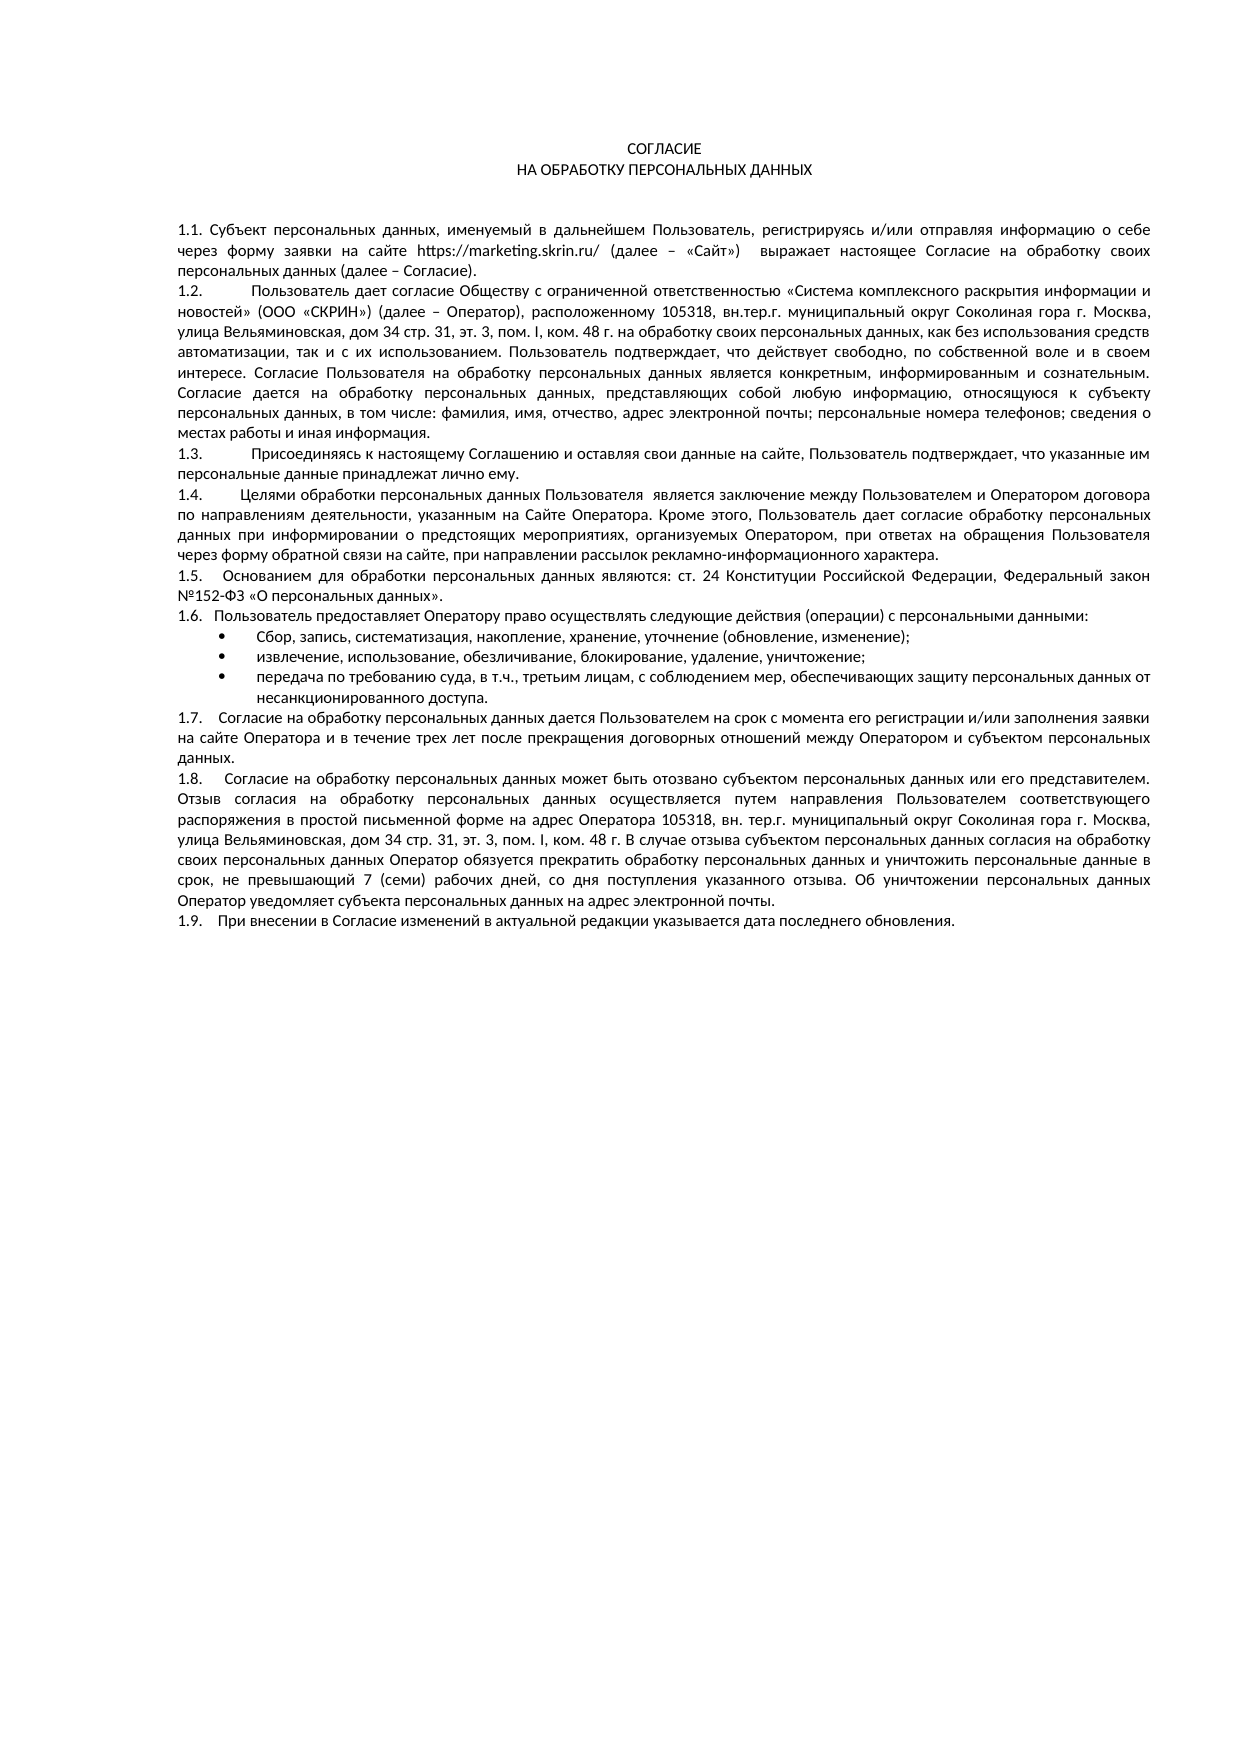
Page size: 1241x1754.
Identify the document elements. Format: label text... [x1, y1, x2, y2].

text 1.4. Целями обработки персональных данных Пользователя является заключение между Пользователем и Оператором договора по направлениям деятельности, указанным на Сайте Оператора. Кроме этого, Пользователь дает согласие обработку персональных данных при информировании о предстоящих мероприятиях, организуемых Оператором, при ответах на обращения Пользователя через форму обратной связи на сайте, при направлении рассылок рекламно-информационного характера. [177, 484, 1152, 565]
list Сбор, запись, систематизация, накопление, хранение, уточнение (обновление, изменение); [219, 626, 1152, 646]
text 1.8. Согласие на обработку персональных данных может быть отозвано субъектом персональных данных или его представителем. Отзыв согласия на обработку персональных данных осуществляется путем направления Пользователем соответствующего распоряжения в простой письменной форме на адрес Оператора 105318, вн. тер.г. муниципальный округ Соколиная гора г. Москва, улица Вельяминовская, дом 34 стр. 31, эт. 3, пом. I, ком. 48 г. В случае отзыва субъектом персональных данных согласия на обработку своих персональных данных Оператор обязуется прекратить обработку персональных данных и уничтожить персональные данные в срок, не превышающий 7 (семи) рабочих дней, со дня поступления указанного отзыва. Об уничтожении персональных данных Оператор уведомляет субъекта персональных данных на адрес электронной почты. [177, 768, 1152, 910]
text 1.5. Основанием для обработки персональных данных являются: ст. 24 Конституции Российской Федерации, Федеральный закон №152-ФЗ «О персональных данных». [177, 565, 1152, 606]
text 1.6. Пользователь предоставляет Оператору право осуществлять следующие действия (операции) с персональными данными: [177, 606, 1152, 626]
list извлечение, использование, обезличивание, блокирование, удаление, уничтожение; [219, 646, 1152, 667]
text 1.7. Согласие на обработку персональных данных дается Пользователем на срок с момента его регистрации и/или заполнения заявки на сайте Оператора и в течение трех лет после прекращения договорных отношений между Оператором и субъектом персональных данных. [177, 707, 1152, 768]
text 1.1. Субъект персональных данных, именуемый в дальнейшем Пользователь, регистрируясь и/или отправляя информацию о себе через форму заявки на сайте https://marketing.skrin.ru/ (далее – «Сайт») выражает настоящее Согласие на обработку своих персональных данных (далее – Согласие). [177, 220, 1152, 281]
list передача по требованию суда, в т.ч., третьим лицам, с соблюдением мер, обеспечивающих защиту персональных данных от несанкционированного доступа. [219, 667, 1152, 707]
text 1.9. При внесении в Согласие изменений в актуальной редакции указывается дата последнего обновления. [177, 910, 1152, 931]
text 1.2. Пользователь дает согласие Обществу с ограниченной ответственностью «Система комплексного раскрытия информации и новостей» (ООО «СКРИН») (далее – Оператор), расположенному 105318, вн.тер.г. муниципальный округ Соколиная гора г. Москва, улица Вельяминовская, дом 34 стр. 31, эт. 3, пом. I, ком. 48 г. на обработку своих персональных данных, как без использования средств автоматизации, так и с их использованием. Пользователь подтверждает, что действует свободно, по собственной воле и в своем интересе. Согласие Пользователя на обработку персональных данных является конкретным, информированным и сознательным. Согласие дается на обработку персональных данных, представляющих собой любую информацию, относящуюся к субъекту персональных данных, в том числе: фамилия, имя, отчество, адрес электронной почты; персональные номера телефонов; сведения о местах работы и иная информация. [177, 281, 1152, 443]
text НА ОБРАБОТКУ ПЕРСОНАЛЬНЫХ ДАННЫХ [177, 159, 1152, 179]
text СОГЛАСИЕ [177, 138, 1152, 159]
text 1.3. Присоединяясь к настоящему Соглашению и оставляя свои данные на сайте, Пользователь подтверждает, что указанные им персональные данные принадлежат лично ему. [177, 443, 1152, 484]
